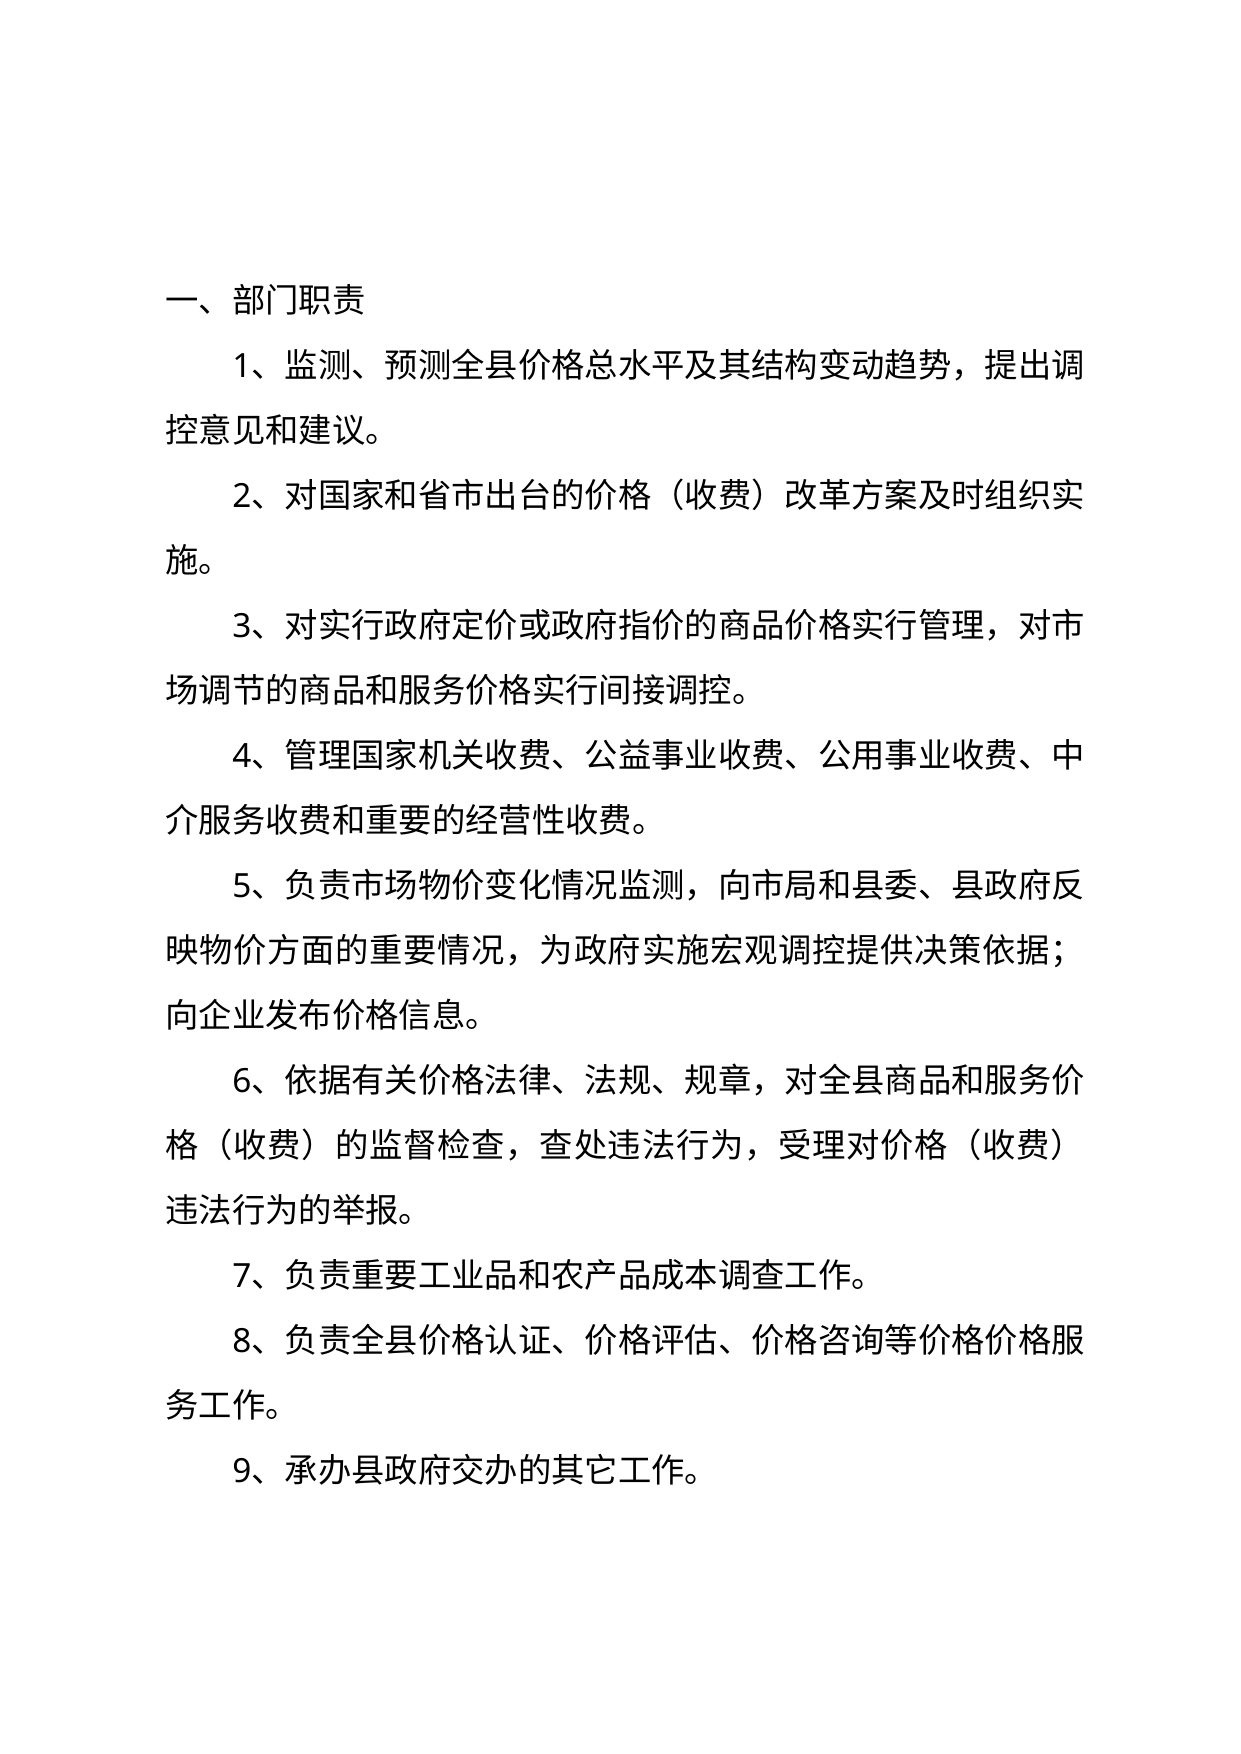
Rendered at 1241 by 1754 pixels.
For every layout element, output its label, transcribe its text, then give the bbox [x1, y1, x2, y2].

text 4、管理国家机关收费、公益事业收费、公用事业收费、中介服务收费和重要的经营性收费。 [165, 720, 1087, 850]
subtitle 一、部门职责 [165, 265, 1087, 330]
text 5、负责市场物价变化情况监测，向市局和县委、县政府反映物价方面的重要情况，为政府实施宏观调控提供决策依据；向企业发布价格信息。 [165, 850, 1087, 1045]
text 3、对实行政府定价或政府指价的商品价格实行管理，对市场调节的商品和服务价格实行间接调控。 [165, 590, 1087, 720]
text 9、承办县政府交办的其它工作。 [165, 1435, 1087, 1500]
text 2、对国家和省市出台的价格（收费）改革方案及时组织实施。 [165, 460, 1087, 590]
text 8、负责全县价格认证、价格评估、价格咨询等价格价格服务工作。 [165, 1305, 1087, 1435]
text 1、监测、预测全县价格总水平及其结构变动趋势，提出调控意见和建议。 [165, 330, 1087, 460]
text 6、依据有关价格法律、法规、规章，对全县商品和服务价格（收费）的监督检查，查处违法行为，受理对价格（收费）违法行为的举报。 [165, 1045, 1087, 1240]
text 7、负责重要工业品和农产品成本调查工作。 [165, 1240, 1087, 1305]
